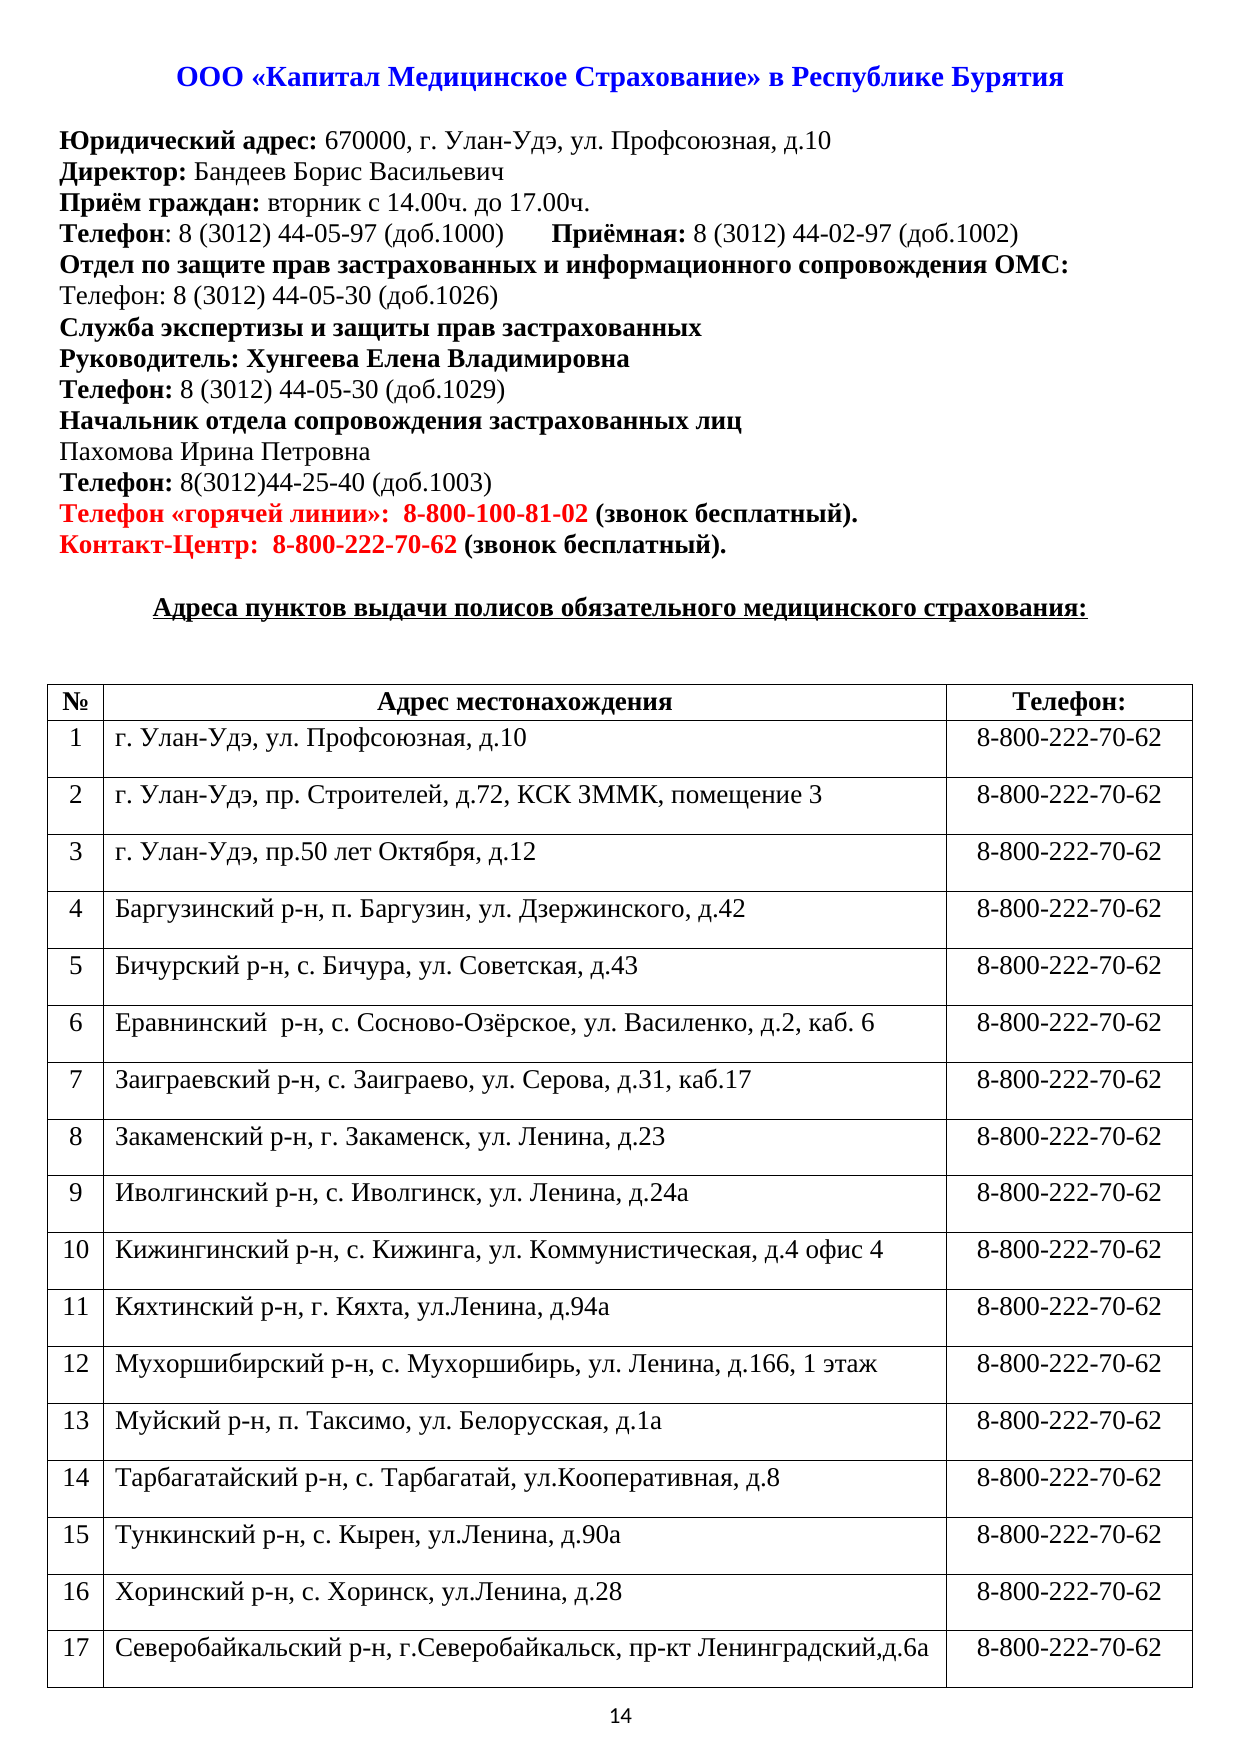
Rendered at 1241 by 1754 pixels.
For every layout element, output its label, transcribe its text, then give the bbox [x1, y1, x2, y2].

text Приём граждан: вторник с 14.00ч. до 17.00ч. [59, 186, 1181, 217]
table_cell 3 [48, 835, 103, 891]
table_cell 13 [48, 1404, 103, 1460]
table_cell Заиграевский р-н, с. Заиграево, ул. Серова, д.31, каб.17 [104, 1063, 946, 1118]
text Телефон: 8 (3012) 44-05-97 (доб.1000) Приёмная: 8 (3012) 44-02-97 (доб.1002) [59, 217, 1181, 248]
table_cell 8-800-222-70-62 [947, 1347, 1192, 1403]
table_cell 8-800-222-70-62 [947, 1063, 1192, 1118]
table_cell 9 [48, 1176, 103, 1232]
table_cell 1 [48, 721, 103, 777]
text Директор: Бандеев Борис Васильевич [59, 155, 1181, 186]
table_cell 8-800-222-70-62 [947, 1233, 1192, 1289]
table_cell Мухоршибирский р-н, с. Мухоршибирь, ул. Ленина, д.166, 1 этаж [104, 1347, 946, 1403]
table_cell г. Улан-Удэ, ул. Профсоюзная, д.10 [104, 721, 946, 777]
table_cell 2 [48, 778, 103, 834]
table_cell 8-800-222-70-62 [947, 1006, 1192, 1062]
table_cell Северобайкальский р-н, г.Северобайкальск, пр-кт Ленинградский,д.6а [104, 1631, 946, 1687]
table_cell 8-800-222-70-62 [947, 949, 1192, 1005]
table_cell 8-800-222-70-62 [947, 1290, 1192, 1346]
table_cell 8-800-222-70-62 [947, 1575, 1192, 1630]
table_cell Закаменский р-н, г. Закаменск, ул. Ленина, д.23 [104, 1120, 946, 1175]
table_cell Баргузинский р-н, п. Баргузин, ул. Дзержинского, д.42 [104, 892, 946, 948]
table_header Телефон: [947, 685, 1192, 720]
text Юридический адрес: 670000, г. Улан-Удэ, ул. Профсоюзная, д.10 [59, 124, 1181, 155]
table_cell 8-800-222-70-62 [947, 1461, 1192, 1517]
text ООО «Капитал Медицинское Страхование» в Республике Бурятия [59, 59, 1181, 93]
table_cell 8-800-222-70-62 [947, 1631, 1192, 1687]
text Адреса пунктов выдачи полисов обязательного медицинского страхования: [59, 591, 1181, 622]
table_cell 8-800-222-70-62 [947, 1518, 1192, 1573]
table_cell Муйский р-н, п. Таксимо, ул. Белорусская, д.1а [104, 1404, 946, 1460]
text Контакт-Центр: 8-800-222-70-62 (звонок бесплатный). [59, 529, 1181, 560]
table_cell 14 [48, 1461, 103, 1517]
table_cell Хоринский р-н, с. Хоринск, ул.Ленина, д.28 [104, 1575, 946, 1630]
table_cell 7 [48, 1063, 103, 1118]
table_cell 8-800-222-70-62 [947, 835, 1192, 891]
table_cell 4 [48, 892, 103, 948]
table_cell 8-800-222-70-62 [947, 1176, 1192, 1232]
text Телефон «горячей линии»: 8-800-100-81-02 (звонок бесплатный). [59, 497, 1181, 529]
table_header Адрес местонахождения [104, 685, 946, 720]
table_cell г. Улан-Удэ, пр.50 лет Октября, д.12 [104, 835, 946, 891]
text Телефон: 8 (3012) 44-05-30 (доб.1029) [59, 373, 1181, 404]
table_cell 6 [48, 1006, 103, 1062]
table_cell 8-800-222-70-62 [947, 1120, 1192, 1175]
table_cell Иволгинский р-н, с. Иволгинск, ул. Ленина, д.24а [104, 1176, 946, 1232]
table_cell 8 [48, 1120, 103, 1175]
table_cell 8-800-222-70-62 [947, 1404, 1192, 1460]
table_cell Кяхтинский р-н, г. Кяхта, ул.Ленина, д.94а [104, 1290, 946, 1346]
text Начальник отдела сопровождения застрахованных лиц [59, 404, 1181, 435]
table_cell 10 [48, 1233, 103, 1289]
text Служба экспертизы и защиты прав застрахованных [59, 311, 1181, 342]
table_cell 11 [48, 1290, 103, 1346]
text Руководитель: Хунгеева Елена Владимировна [59, 342, 1181, 373]
text Телефон: 8(3012)44-25-40 (доб.1003) [59, 466, 1181, 497]
text Отдел по защите прав застрахованных и информационного сопровождения ОМС: [59, 248, 1181, 279]
table_header № [48, 685, 103, 720]
table_cell г. Улан-Удэ, пр. Строителей, д.72, КСК ЗММК, помещение 3 [104, 778, 946, 834]
table_cell 8-800-222-70-62 [947, 778, 1192, 834]
table_cell 12 [48, 1347, 103, 1403]
table_cell 8-800-222-70-62 [947, 892, 1192, 948]
table_cell Тункинский р-н, с. Кырен, ул.Ленина, д.90а [104, 1518, 946, 1573]
table_cell 8-800-222-70-62 [947, 721, 1192, 777]
text Пахомова Ирина Петровна [59, 435, 1181, 466]
table_cell 16 [48, 1575, 103, 1630]
table_cell Бичурский р-н, с. Бичура, ул. Советская, д.43 [104, 949, 946, 1005]
table_cell Тарбагатайский р-н, с. Тарбагатай, ул.Кооперативная, д.8 [104, 1461, 946, 1517]
table_cell 17 [48, 1631, 103, 1687]
table_cell 15 [48, 1518, 103, 1573]
table_cell Кижингинский р-н, с. Кижинга, ул. Коммунистическая, д.4 офис 4 [104, 1233, 946, 1289]
text Телефон: 8 (3012) 44-05-30 (доб.1026) [59, 279, 1181, 311]
table_cell 5 [48, 949, 103, 1005]
table_cell Еравнинский р-н, с. Сосново-Озёрское, ул. Василенко, д.2, каб. 6 [104, 1006, 946, 1062]
